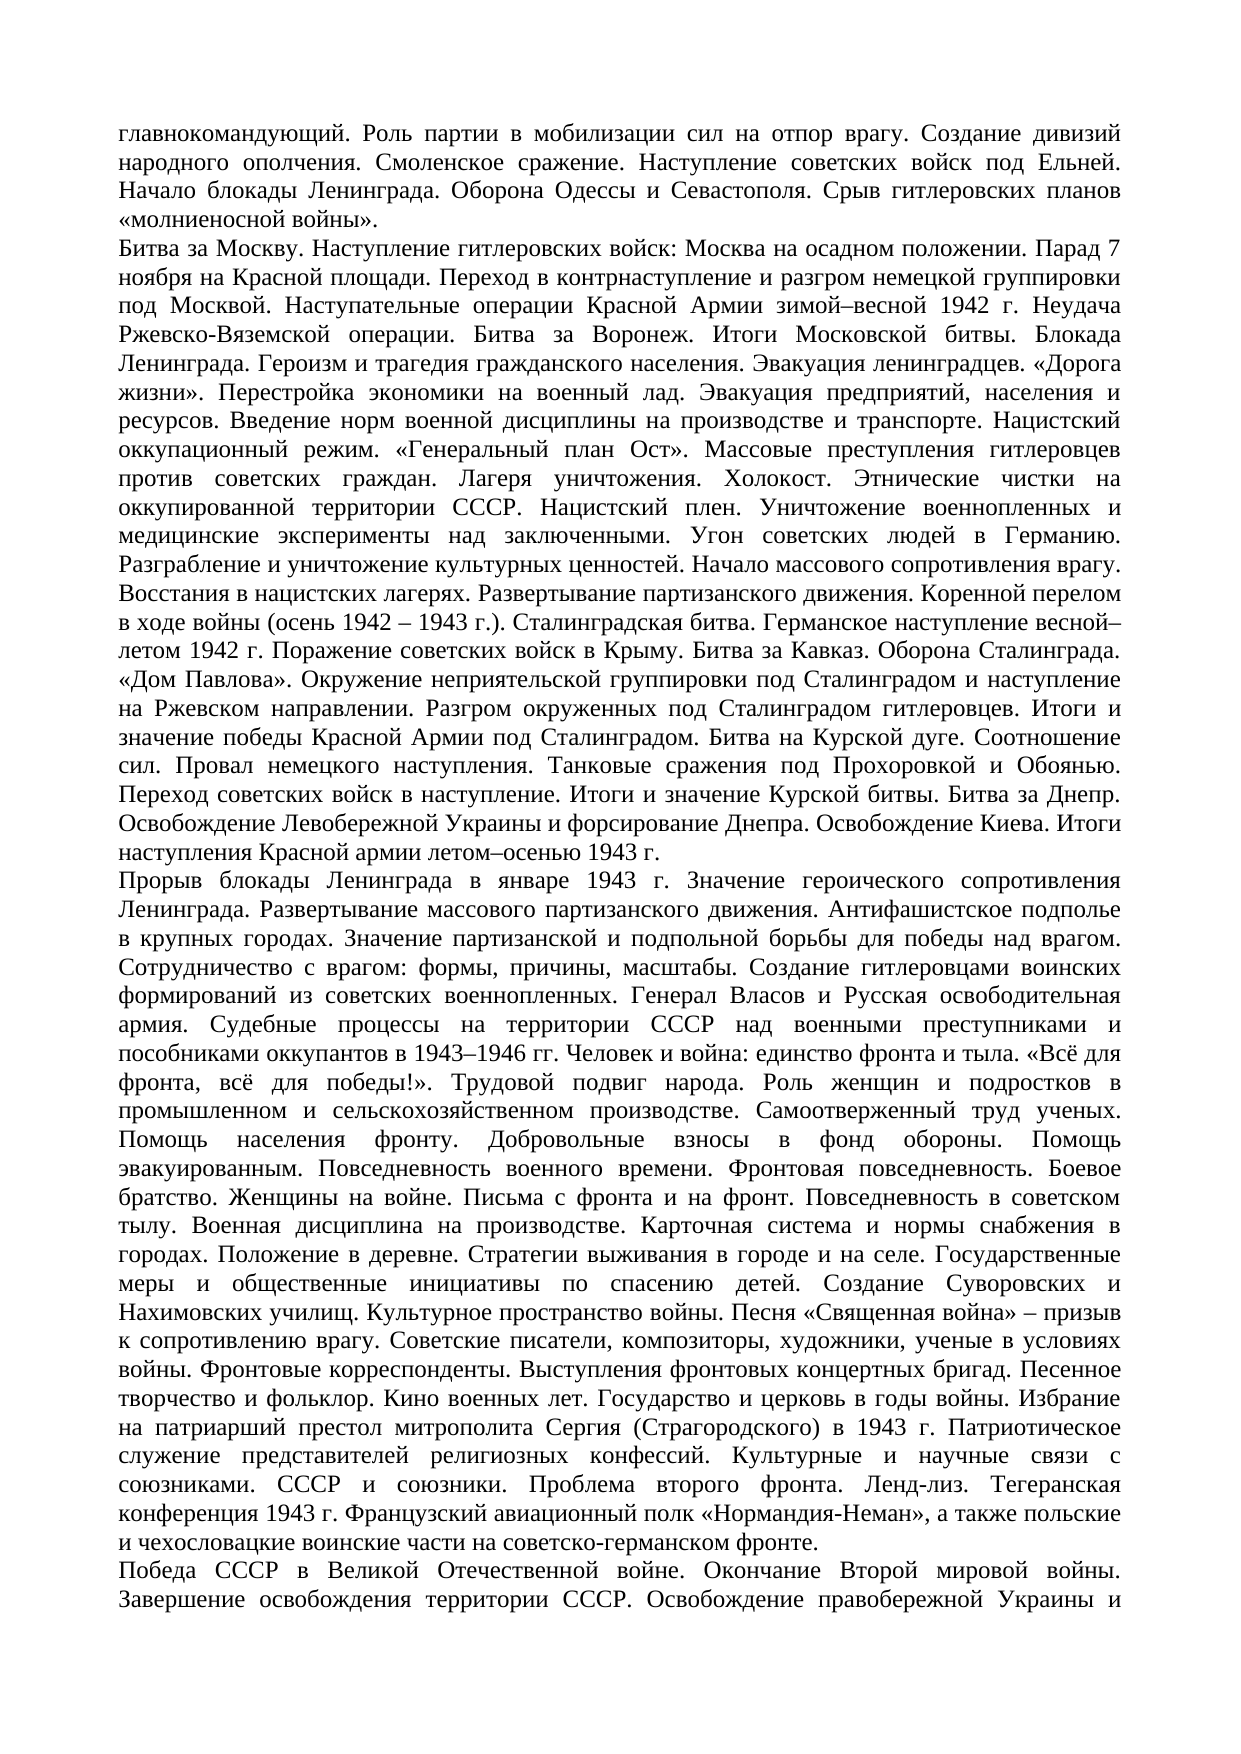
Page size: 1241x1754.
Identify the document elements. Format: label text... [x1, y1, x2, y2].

text Битва за Москву. Наступление гитлеровских войск: Москва на осадном положении. Парад 7 ноября на Красной площади. Переход в контрнаступление и разгром немецкой группировки под Москвой. Наступательные операции Красной Армии зимой–весной 1942 г. Неудача Ржевско-Вяземской операции. Битва за Воронеж. Итоги Московской битвы. Блокада Ленинграда. Героизм и трагедия гражданского населения. Эвакуация ленинградцев. «Дорога жизни». Перестройка экономики на военный лад. Эвакуация предприятий, населения и ресурсов. Введение норм военной дисциплины на производстве и транспорте. Нацистский оккупационный режим. «Генеральный план Ост». Массовые преступления гитлеровцев против советских граждан. Лагеря уничтожения. Холокост. Этнические чистки на оккупированной территории СССР. Нацистский плен. Уничтожение военнопленных и медицинские эксперименты над заключенными. Угон советских людей в Германию. Разграбление и уничтожение культурных ценностей. Начало массового сопротивления врагу. Восстания в нацистских лагерях. Развертывание партизанского движения. Коренной перелом в ходе войны (осень 1942 – 1943 г.). Сталинградская битва. Германское наступление весной–летом 1942 г. Поражение советских войск в Крыму. Битва за Кавказ. Оборона Сталинграда. «Дом Павлова». Окружение неприятельской группировки под Сталинградом и наступление на Ржевском направлении. Разгром окруженных под Сталинградом гитлеровцев. Итоги и значение победы Красной Армии под Сталинградом. Битва на Курской дуге. Соотношение сил. Провал немецкого наступления. Танковые сражения под Прохоровкой и Обоянью. Переход советских войск в наступление. Итоги и значение Курской битвы. Битва за Днепр. Освобождение Левобережной Украины и форсирование Днепра. Освобождение Киева. Итоги наступления Красной армии летом–осенью 1943 г. [118, 233, 1122, 866]
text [118, 118, 1122, 233]
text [118, 1556, 1122, 1613]
text Прорыв блокады Ленинграда в январе 1943 г. Значение героического сопротивления Ленинграда. Развертывание массового партизанского движения. Антифашистское подполье в крупных городах. Значение партизанской и подпольной борьбы для победы над врагом. Сотрудничество с врагом: формы, причины, масштабы. Создание гитлеровцами воинских формирований из советских военнопленных. Генерал Власов и Русская освободительная армия. Судебные процессы на территории СССР над военными преступниками и пособниками оккупантов в 1943–1946 гг. Человек и война: единство фронта и тыла. «Всё для фронта, всё для победы!». Трудовой подвиг народа. Роль женщин и подростков в промышленном и сельскохозяйственном производстве. Самоотверженный труд ученых. Помощь населения фронту. Добровольные взносы в фонд обороны. Помощь эвакуированным. Повседневность военного времени. Фронтовая повседневность. Боевое братство. Женщины на войне. Письма с фронта и на фронт. Повседневность в советском тылу. Военная дисциплина на производстве. Карточная система и нормы снабжения в городах. Положение в деревне. Стратегии выживания в городе и на селе. Государственные меры и общественные инициативы по спасению детей. Создание Суворовских и Нахимовских училищ. Культурное пространство войны. Песня «Священная война» – призыв к сопротивлению врагу. Советские писатели, композиторы, художники, ученые в условиях войны. Фронтовые корреспонденты. Выступления фронтовых концертных бригад. Песенное творчество и фольклор. Кино военных лет. Государство и церковь в годы войны. Избрание на патриарший престол митрополита Сергия (Страгородского) в 1943 г. Патриотическое служение представителей религиозных конфессий. Культурные и научные связи с союзниками. СССР и союзники. Проблема второго фронта. Ленд-лиз. Тегеранская конференция 1943 г. Французский авиационный полк «Нормандия-Неман», а также польские и чехословацкие воинские части на советско-германском фронте. [118, 866, 1122, 1556]
